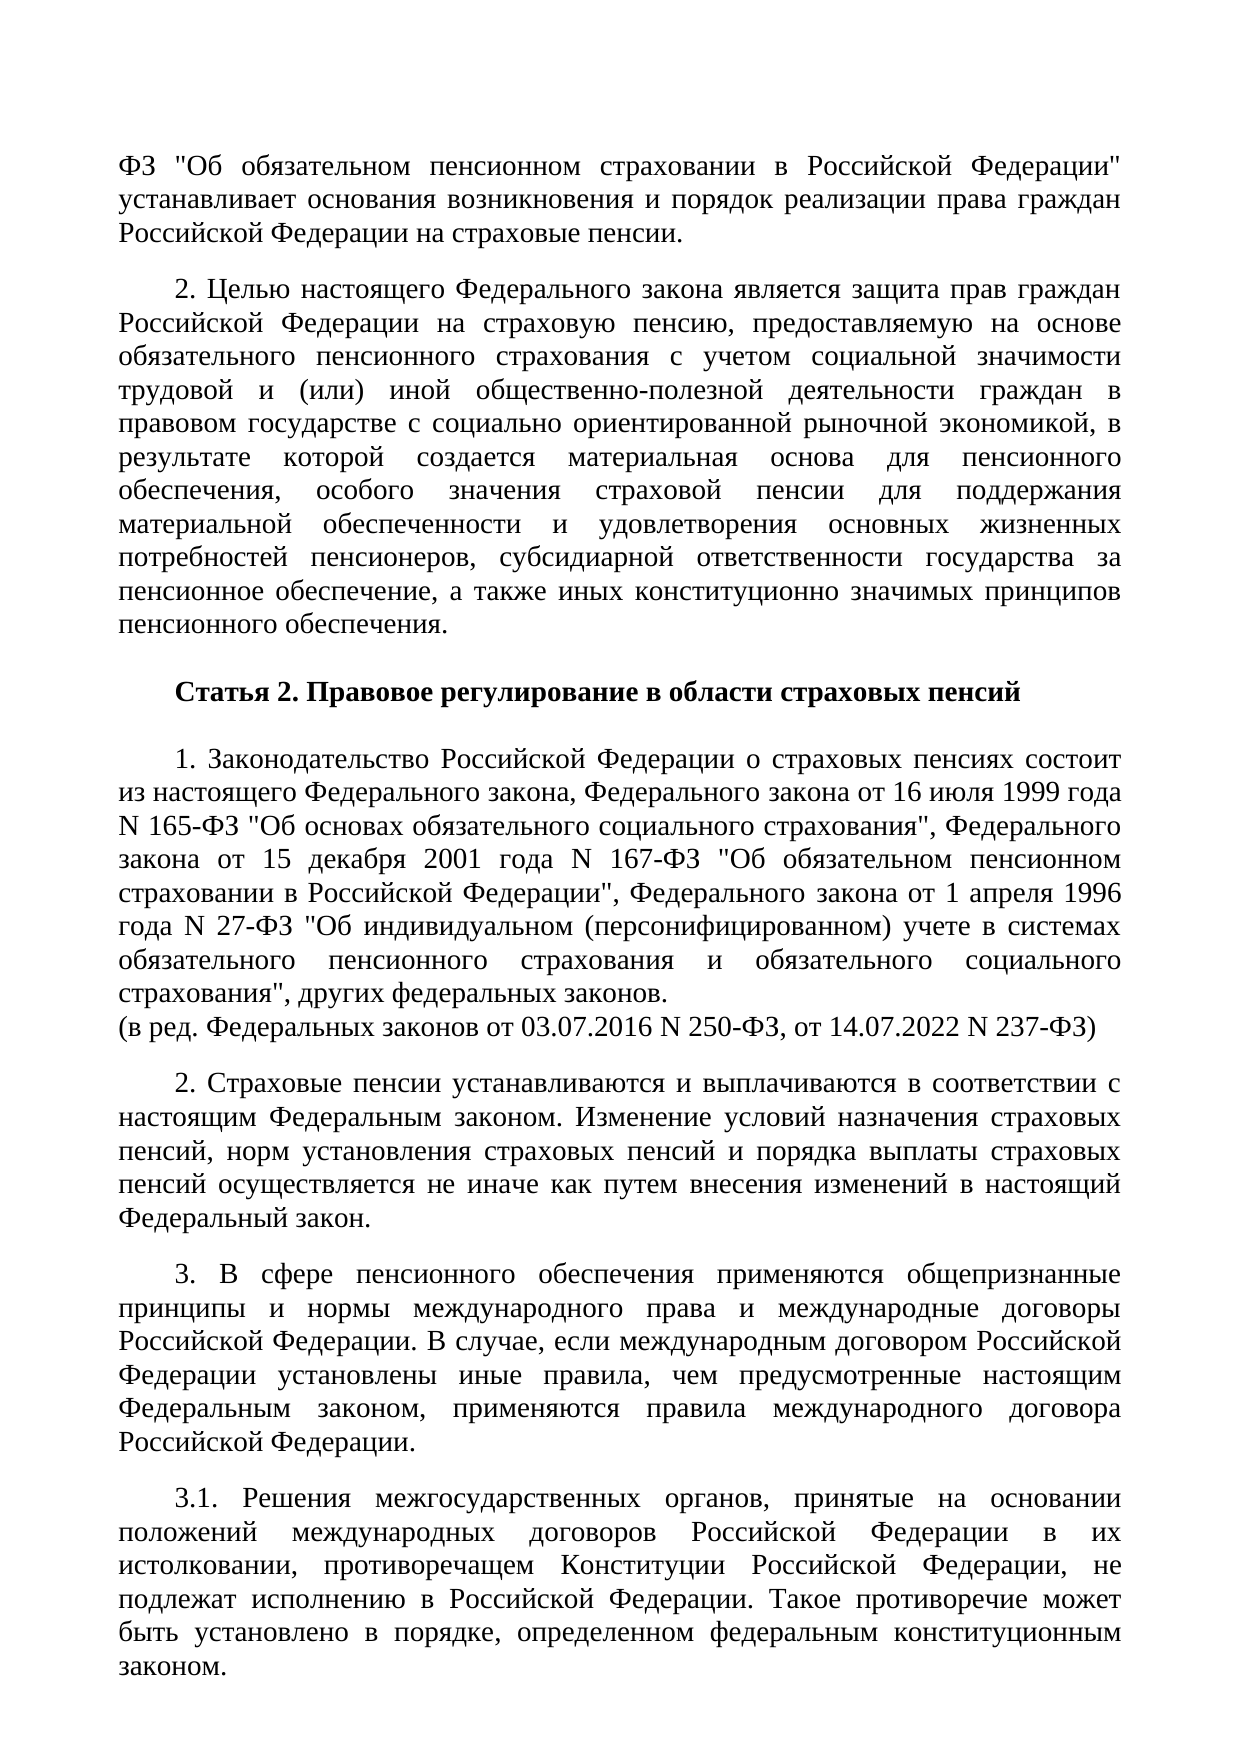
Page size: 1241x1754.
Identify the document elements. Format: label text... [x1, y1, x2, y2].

title Статья 2. Правовое регулирование в области страховых пенсий [118, 674, 1122, 707]
text 3.1. Решения межгосударственных органов, принятые на основании положений международных договоров Российской Федерации в их истолковании, противоречащем Конституции Российской Федерации, не подлежат исполнению в Российской Федерации. Такое противоречие может быть установлено в порядке, определенном федеральным конституционным законом. [118, 1480, 1122, 1682]
text 2. Целью настоящего Федерального закона является защита прав граждан Российской Федерации на страховую пенсию, предоставляемую на основе обязательного пенсионного страхования с учетом социальной значимости трудовой и (или) иной общественно-полезной деятельности граждан в правовом государстве с социально ориентированной рыночной экономикой, в результате которой создается материальная основа для пенсионного обеспечения, особого значения страховой пенсии для поддержания материальной обеспеченности и удовлетворения основных жизненных потребностей пенсионеров, субсидиарной ответственности государства за пенсионное обеспечение, а также иных конституционно значимых принципов пенсионного обеспечения. [118, 271, 1122, 640]
text 3. В сфере пенсионного обеспечения применяются общепризнанные принципы и нормы международного права и международные договоры Российской Федерации. В случае, если международным договором Российской Федерации установлены иные правила, чем предусмотренные настоящим Федеральным законом, применяются правила международного договора Российской Федерации. [118, 1256, 1122, 1457]
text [118, 148, 1122, 248]
text (в ред. Федеральных законов от 03.07.2016 N 250-ФЗ, от 14.07.2022 N 237-ФЗ) [118, 1009, 1122, 1043]
text 2. Страховые пенсии устанавливаются и выплачиваются в соответствии с настоящим Федеральным законом. Изменение условий назначения страховых пенсий, норм установления страховых пенсий и порядка выплаты страховых пенсий осуществляется не иначе как путем внесения изменений в настоящий Федеральный закон. [118, 1066, 1122, 1233]
text 1. Законодательство Российской Федерации о страховых пенсиях состоит из настоящего Федерального закона, Федерального закона от 16 июля 1999 года N 165-ФЗ "Об основах обязательного социального страхования", Федерального закона от 15 декабря 2001 года N 167-ФЗ "Об обязательном пенсионном страховании в Российской Федерации", Федерального закона от 1 апреля 1996 года N 27-ФЗ "Об индивидуальном (персонифицированном) учете в системах обязательного пенсионного страхования и обязательного социального страхования", других федеральных законов. [118, 741, 1122, 1009]
